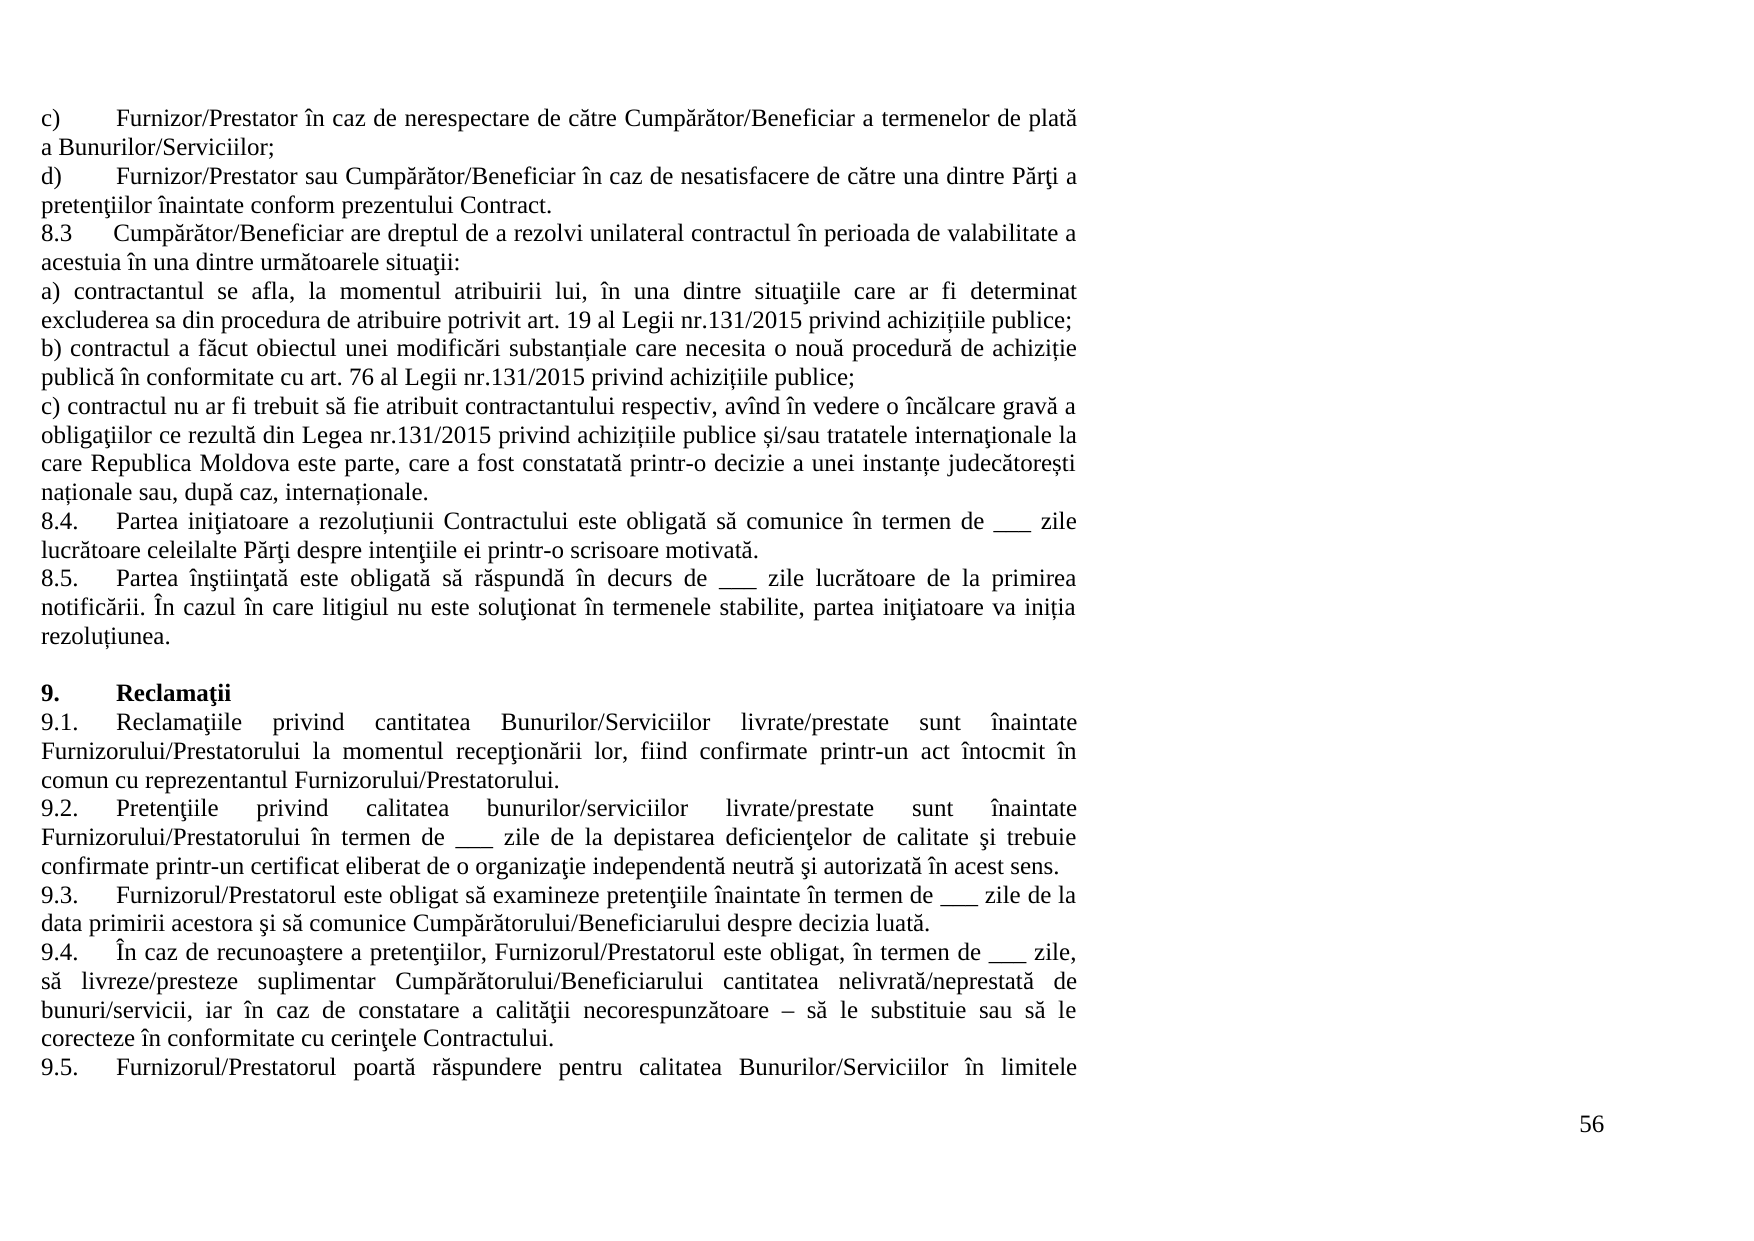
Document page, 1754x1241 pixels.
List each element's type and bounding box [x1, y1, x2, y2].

table_header [30, 104, 1089, 1081]
